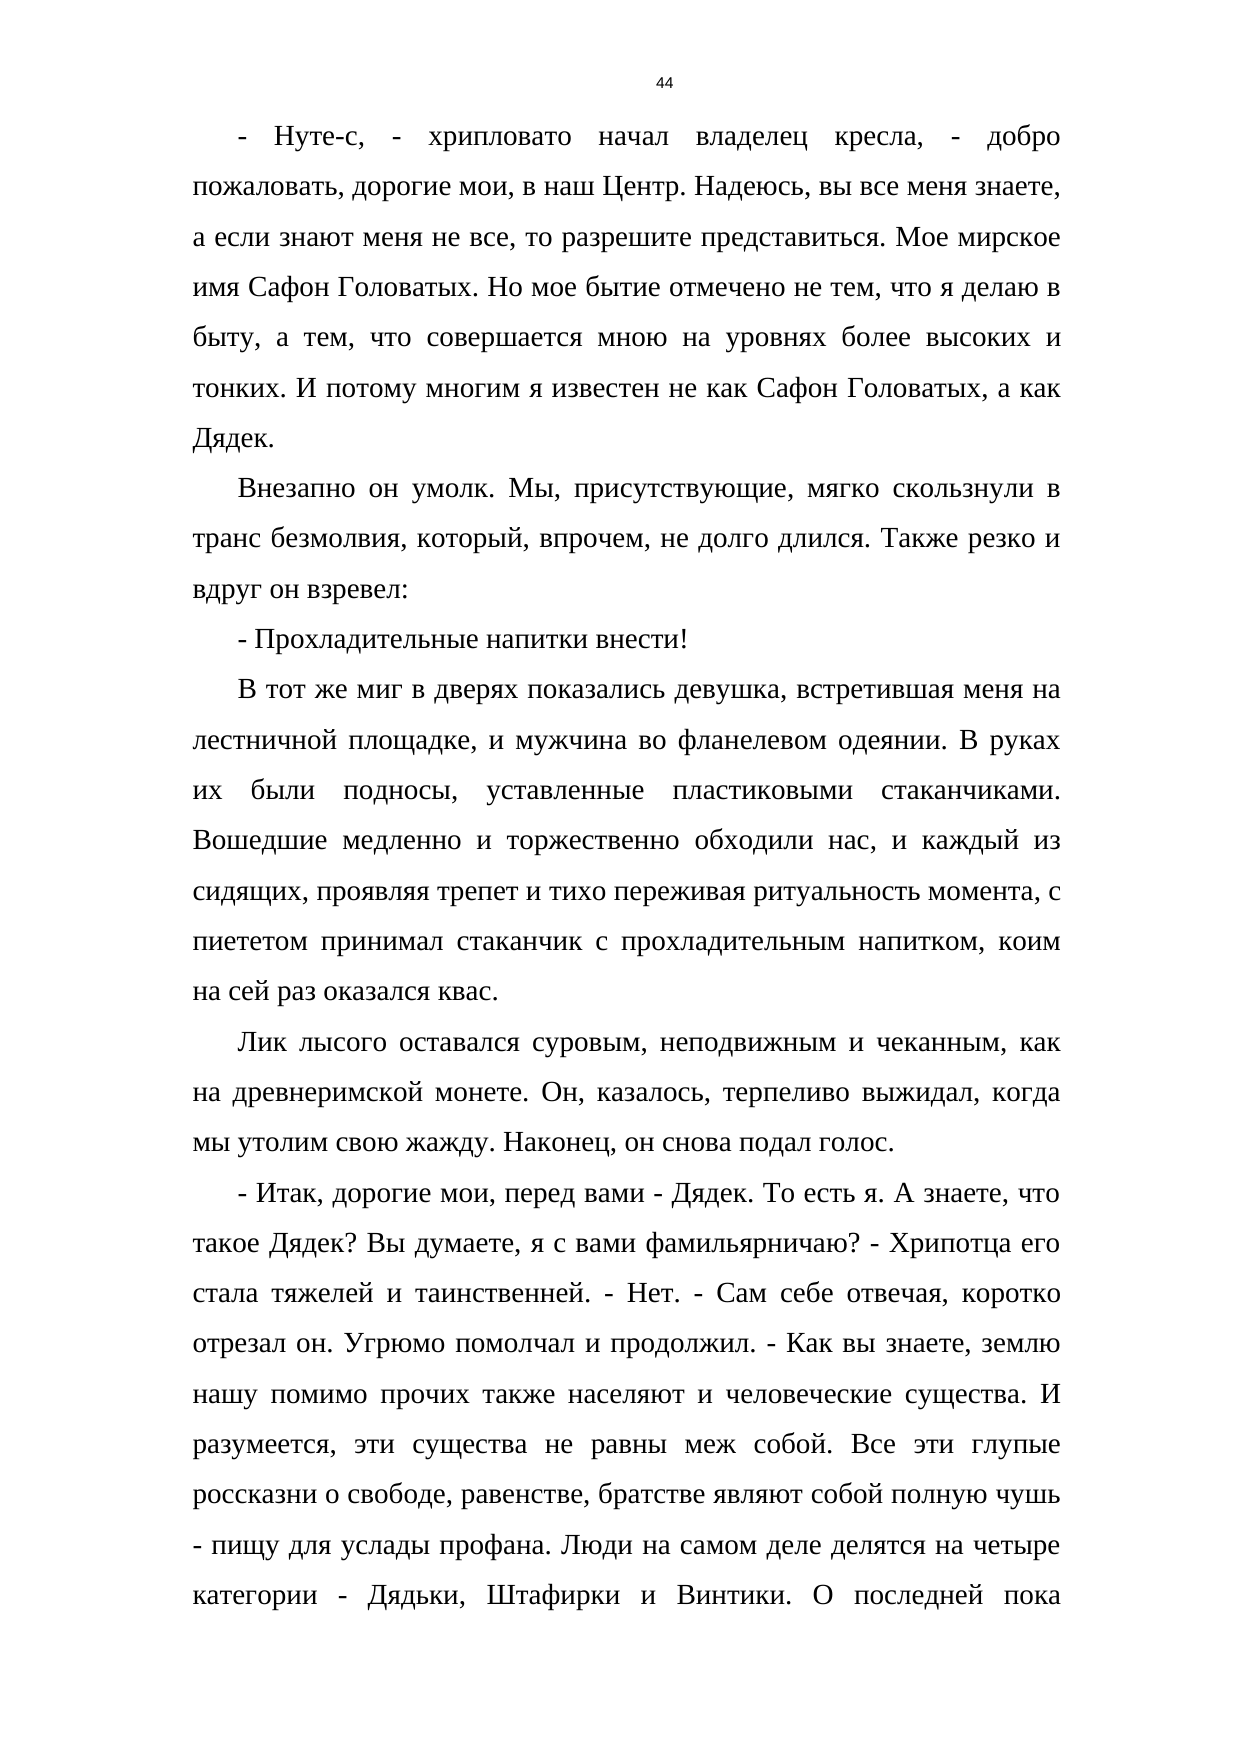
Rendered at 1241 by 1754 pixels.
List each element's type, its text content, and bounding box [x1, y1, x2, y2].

text Лик лысого оставался суровым, неподвижным и чеканным, как на древнеримской монете. Он, казалось, терпеливо выжидал, когда мы утолим свою жажду. Наконец, он снова подал голос. [192, 1024, 1062, 1158]
text В тот же миг в дверях показались девушка, встретившая меня на лестничной площадке, и мужчина во фланелевом одеянии. В руках их были подносы, уставленные пластиковыми стаканчиками. Вошедшие медленно и торжественно обходили нас, и каждый из сидящих, проявляя трепет и тихо переживая ритуальность момента, с пиететом принимал стаканчик с прохладительным напитком, коим на сей раз оказался квас. [192, 672, 1062, 1007]
text - Нуте-с, - хрипловато начал владелец кресла, - добро пожаловать, дорогие мои, в наш Центр. Надеюсь, вы все меня знаете, а если знают меня не все, то разрешите представиться. Мое мирское имя Сафон Головатых. Но мое бытие отмечено не тем, что я делаю в быту, а тем, что совершается мною на уровнях более высоких и тонких. И потому многим я известен не как Сафон Головатых, а как Дядек. [192, 118, 1062, 453]
text Внезапно он умолк. Мы, присутствующие, мягко скользнули в транс безмолвия, который, впрочем, не долго длился. Также резко и вдруг он взревел: [192, 470, 1062, 604]
text - Прохладительные напитки внести! [192, 621, 1062, 655]
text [192, 1175, 1062, 1611]
